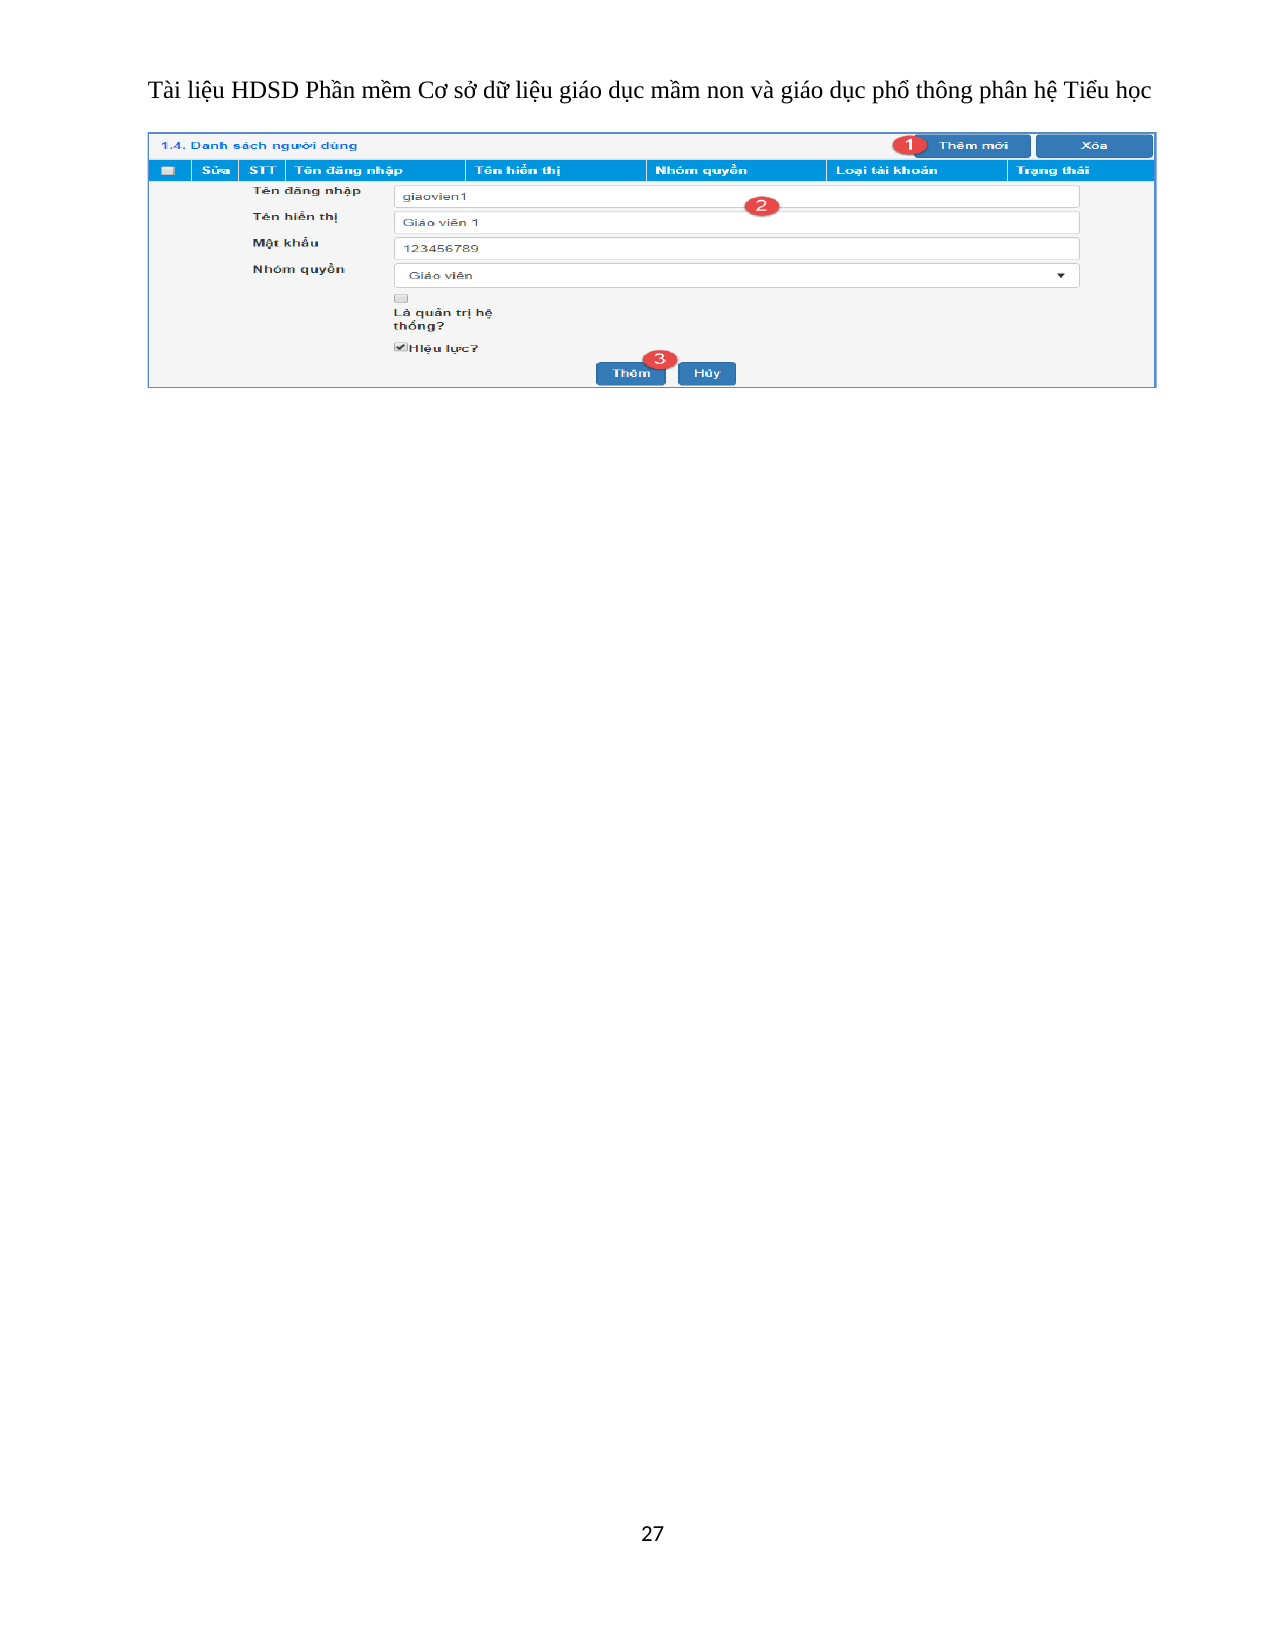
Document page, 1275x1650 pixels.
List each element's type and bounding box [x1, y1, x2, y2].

picture [147, 132, 1157, 388]
